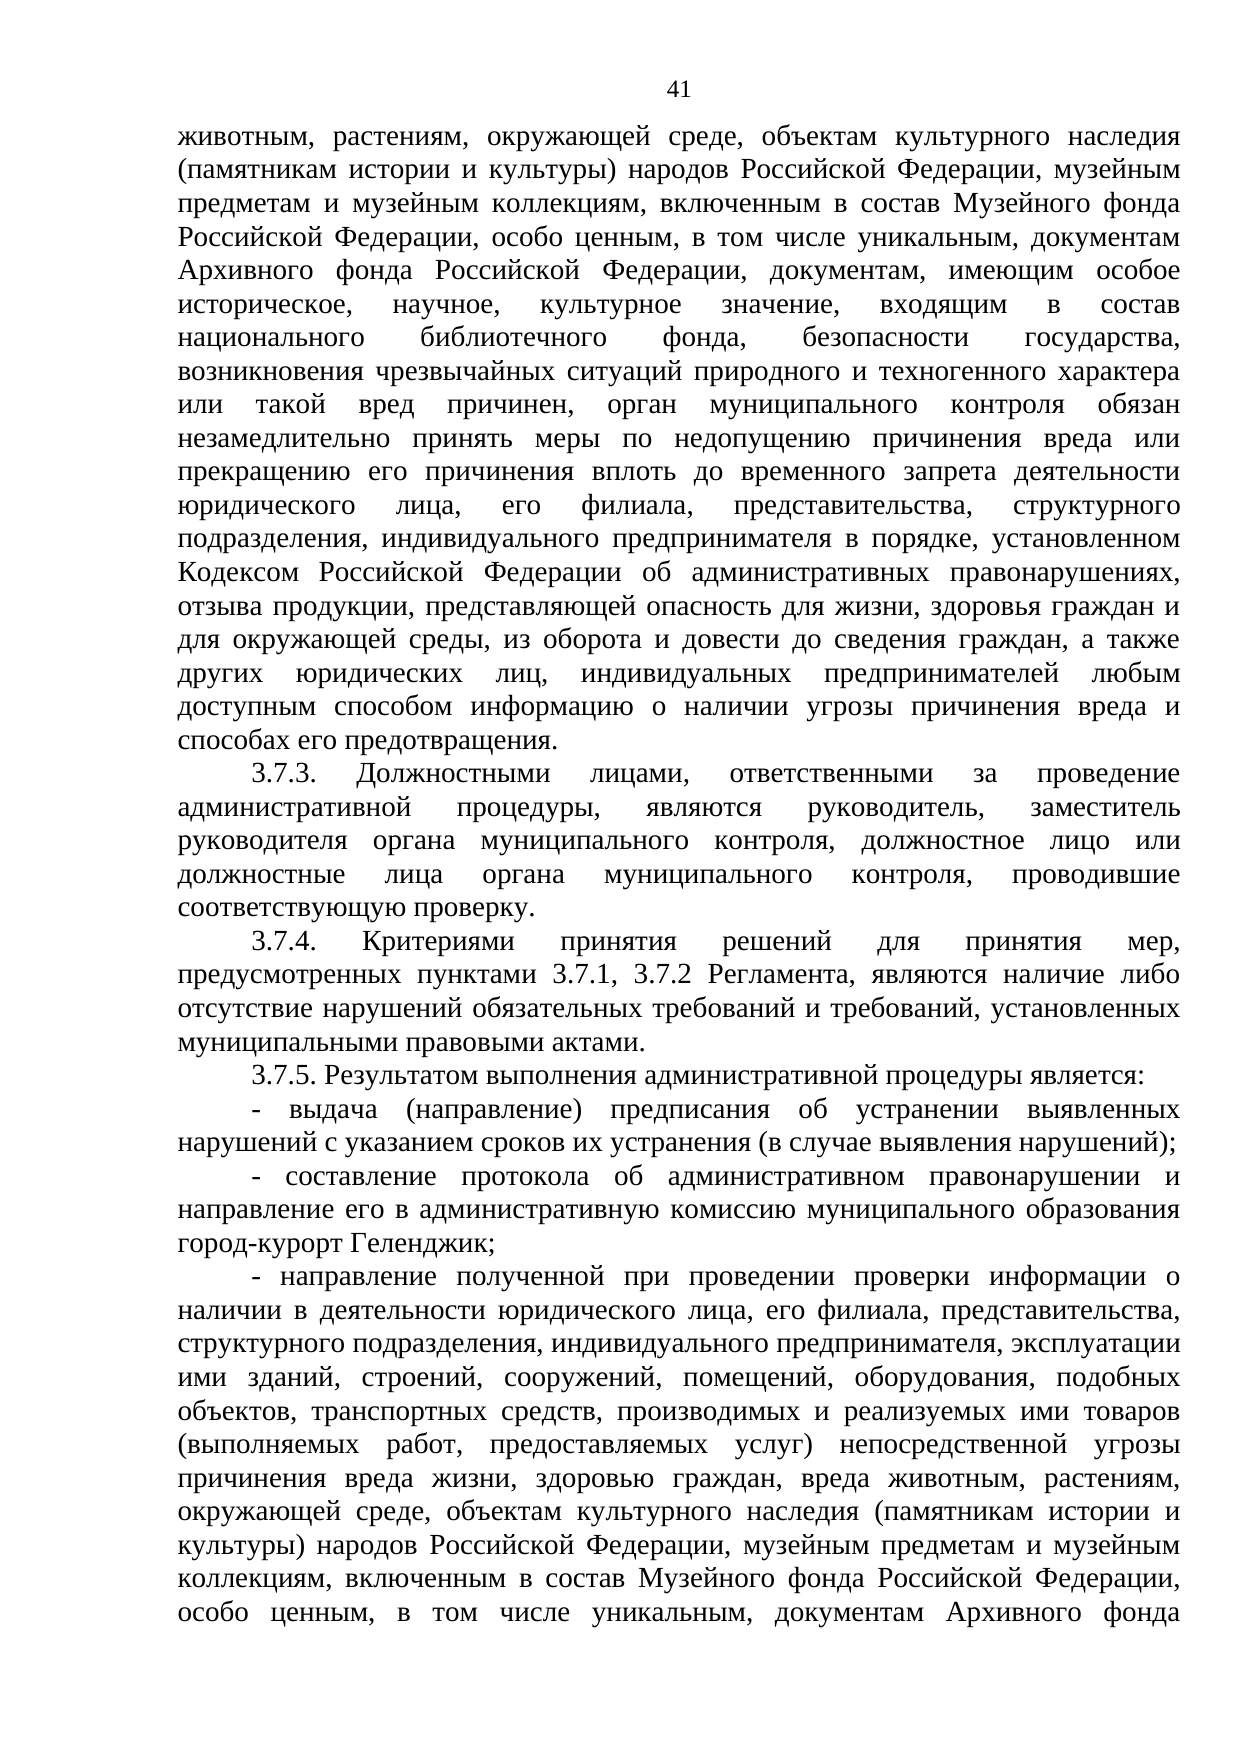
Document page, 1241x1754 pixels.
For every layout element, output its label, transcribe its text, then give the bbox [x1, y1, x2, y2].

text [177, 1258, 1181, 1627]
text 3.7.3. Должностными лицами, ответственными за проведение административной процедуры, являются руководитель, заместитель руководителя органа муниципального контроля, должностное лицо или должностные лица органа муниципального контроля, проводившие соответствующую проверку. [177, 755, 1181, 923]
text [177, 118, 1181, 755]
text 3.7.5. Результатом выполнения административной процедуры является: [177, 1057, 1181, 1091]
text - составление протокола об административном правонарушении и направление его в административную комиссию муниципального образования город-курорт Геленджик; [177, 1158, 1181, 1258]
text - выдача (направление) предписания об устранении выявленных нарушений с указанием сроков их устранения (в случае выявления нарушений); [177, 1091, 1181, 1158]
text 3.7.4. Критериями принятия решений для принятия мер, предусмотренных пунктами 3.7.1, 3.7.2 Регламента, являются наличие либо отсутствие нарушений обязательных требований и требований, установленных муниципальными правовыми актами. [177, 923, 1181, 1057]
